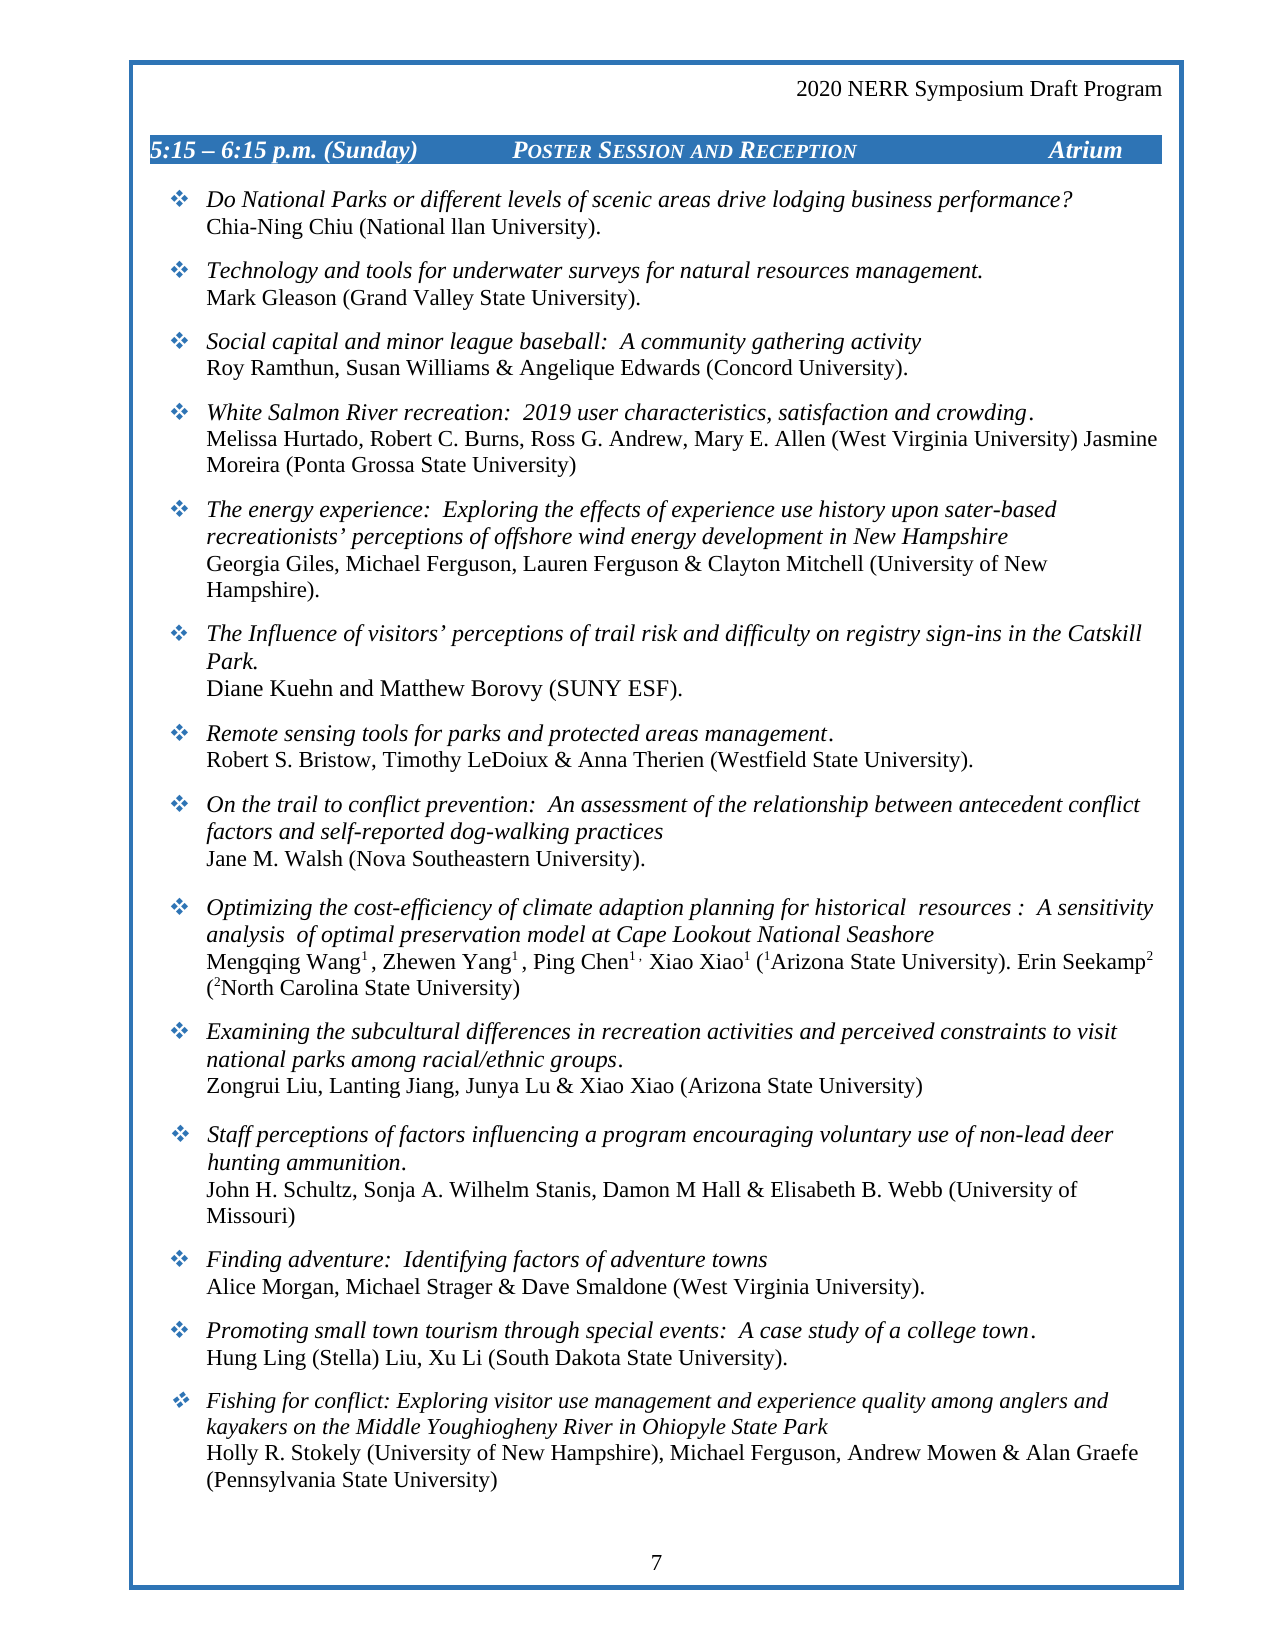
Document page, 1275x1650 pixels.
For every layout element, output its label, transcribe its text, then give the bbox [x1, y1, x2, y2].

list The Influence of visitors’ perceptions of trail risk and difficulty on registry sign-ins in the Catskill Park. [169, 619, 1162, 674]
list Robert S. Bristow, Timothy LeDoiux & Anna Therien (Westfield State University). [206, 746, 1162, 773]
list Holly R. Stokely (University of New Hampshire), Michael Ferguson, Andrew Mowen & Alan Graefe (Pennsylvania State University) [206, 1439, 1162, 1492]
list The energy experience: Exploring the effects of experience use history upon sater-based recreationists’ perceptions of offshore wind energy development in New Hampshire [169, 494, 1162, 550]
list John H. Schultz, Sonja A. Wilhelm Stanis, Damon M Hall & Elisabeth B. Webb (University of Missouri) [206, 1176, 1162, 1228]
list Social capital and minor league baseball: A community gathering activity [169, 327, 1162, 354]
list Chia-Ning Chiu (National llan University). [206, 213, 1162, 239]
list Zongrui Liu, Lanting Jiang, Junya Lu & Xiao Xiao (Arizona State University) [206, 1073, 1162, 1099]
list Staff perceptions of factors influencing a program encouraging voluntary use of non-lead deer hunting ammunition. [169, 1121, 1162, 1176]
list Melissa Hurtado, Robert C. Burns, Ross G. Andrew, Mary E. Allen (West Virginia University) Jasmine Moreira (Ponta Grossa State University) [206, 425, 1162, 478]
list Remote sensing tools for parks and protected areas management. [169, 719, 1162, 746]
list Roy Ramthun, Susan Williams & Angelique Edwards (Concord University). [206, 354, 1162, 381]
list Georgia Giles, Michael Ferguson, Lauren Ferguson & Clayton Mitchell (University of New Hampshire). [206, 550, 1162, 602]
list Examining the subcultural differences in recreation activities and perceived constraints to visit national parks among racial/ethnic groups. [169, 1017, 1162, 1073]
list Alice Morgan, Michael Strager & Dave Smaldone (West Virginia University). [206, 1273, 1162, 1299]
list Mengqing Wang1 , Zhewen Yang1 , Ping Chen1 , Xiao Xiao1 (1Arizona State University). Erin Seekamp2 (2North Carolina State University) [206, 948, 1162, 1001]
list On the trail to conflict prevention: An assessment of the relationship between antecedent conflict factors and self-reported dog-walking practices [169, 789, 1162, 845]
list Optimizing the cost-efficiency of climate adaption planning for historical resources : A sensitivity analysis of optimal preservation model at Cape Lookout National Seashore [169, 893, 1162, 948]
text 5:15 – 6:15 p.m. (Sunday) Poster Session and Reception Atrium [150, 135, 1162, 164]
list White Salmon River recreation: 2019 user characteristics, satisfaction and crowding. [169, 397, 1162, 425]
list Technology and tools for underwater surveys for natural resources management. [169, 256, 1162, 284]
list Hung Ling (Stella) Liu, Xu Li (South Dakota State University). [206, 1343, 1162, 1370]
list Diane Kuehn and Matthew Borovy (SUNY ESF). [206, 674, 1162, 702]
list Fishing for conflict: Exploring visitor use management and experience quality among anglers and kayakers on the Middle Youghiogheny River in Ohiopyle State Park [169, 1387, 1162, 1439]
list Finding adventure: Identifying factors of adventure towns [169, 1245, 1162, 1273]
list Promoting small town tourism through special events: A case study of a college town. [169, 1316, 1162, 1343]
list Jane M. Walsh (Nova Southeastern University). [206, 845, 1162, 871]
list Do National Parks or different levels of scenic areas drive lodging business performance? [169, 185, 1162, 213]
list Mark Gleason (Grand Valley State University). [206, 284, 1162, 310]
